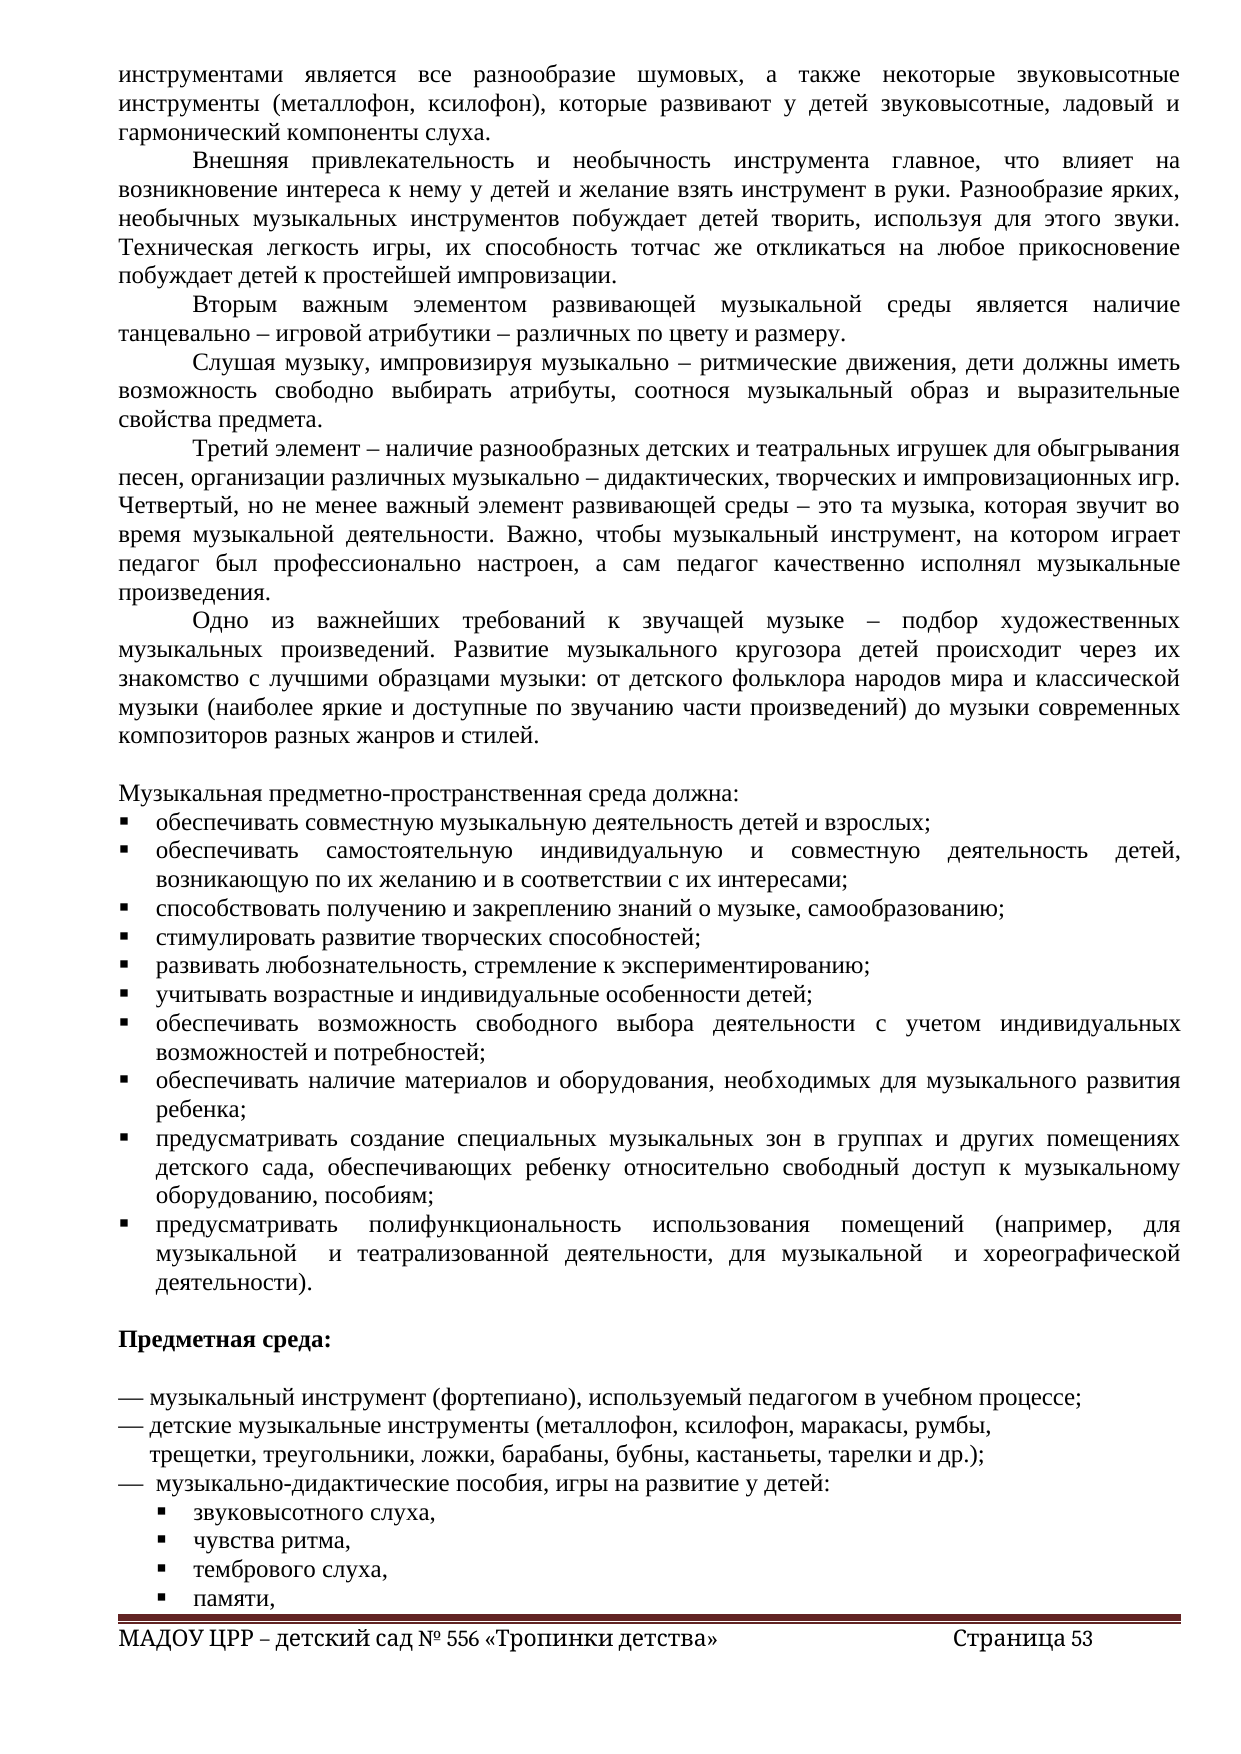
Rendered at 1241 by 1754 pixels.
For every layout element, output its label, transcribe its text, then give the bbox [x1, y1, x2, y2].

list учитывать возрастные и индивидуальные особенности детей; [118, 979, 1181, 1008]
text Слушая музыку, импровизируя музыкально – ритмические движения, дети должны иметь возможность свободно выбирать атрибуты, соотнося музыкальный образ и выразительные свойства предмета. [118, 347, 1181, 433]
list обеспечивать возможность свободного выбора деятельности с учетом индивидуальных возможностей и потребностей; [118, 1008, 1181, 1065]
list памяти, [156, 1583, 1181, 1612]
text Музыкальная предметно-пространственная среда должна: [118, 778, 1181, 807]
text — детские музыкальные инструменты (металлофон, ксилофон, маракасы, румбы, [118, 1410, 1181, 1439]
text Третий элемент – наличие разнообразных детских и театральных игрушек для обыгрывания песен, организации различных музыкально – дидактических, творческих и импровизационных игр. Четвертый, но не менее важный элемент развивающей среды – это та музыка, которая звучит во время музыкальной деятельности. Важно, чтобы музыкальный инструмент, на котором играет педагог был профессионально настроен, а сам педагог качественно исполнял музыкальные произведения. [118, 433, 1181, 605]
list тембрового слуха, [156, 1554, 1181, 1583]
list способствовать получению и закреплению знаний о музыке, самообразованию; [118, 893, 1181, 922]
list предусматривать создание специальных музыкальных зон в группах и других помещениях детского сада, обеспечивающих ребенку относительно свободный доступ к музыкальному оборудованию, пособиям; [118, 1123, 1181, 1209]
text Одно из важнейших требований к звучащей музыке – подбор художественных музыкальных произведений. Развитие музыкального кругозора детей происходит через их знакомство с лучшими образцами музыки: от детского фольклора народов мира и классической музыки (наиболее яркие и доступные по звучанию части произведений) до музыки современных композиторов разных жанров и стилей. [118, 605, 1181, 749]
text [118, 59, 1181, 145]
text Внешняя привлекательность и необычность инструмента главное, что влияет на возникновение интереса к нему у детей и желание взять инструмент в руки. Разнообразие ярких, необычных музыкальных инструментов побуждает детей творить, используя для этого звуки. Техническая легкость игры, их способность тотчас же откликаться на любое прикосновение побуждает детей к простейшей импровизации. [118, 145, 1181, 289]
text трещетки, треугольники, ложки, барабаны, бубны, кастаньеты, тарелки и др.); [118, 1439, 1181, 1468]
list предусматривать полифункциональность использования помещений (например, для музыкальной и театрализованной деятельности, для музыкальной и хореографической деятельности). [118, 1209, 1181, 1295]
text Предметная среда: [118, 1324, 1181, 1353]
list звуковысотного слуха, [156, 1497, 1181, 1525]
list развивать любознательность, стремление к экспериментированию; [118, 950, 1181, 979]
text — музыкально-дидактические пособия, игры на развитие у детей: [118, 1468, 1181, 1497]
list чувства ритма, [156, 1525, 1181, 1554]
text — музыкальный инструмент (фортепиано), используемый педагогом в учебном процессе; [118, 1382, 1181, 1410]
text Вторым важным элементом развивающей музыкальной среды является наличие танцевально – игровой атрибутики – различных по цвету и размеру. [118, 289, 1181, 347]
list стимулировать развитие творческих способностей; [118, 922, 1181, 950]
list обеспечивать наличие материалов и оборудования, необходимых для музыкального развития ребенка; [118, 1065, 1181, 1123]
list обеспечивать совместную музыкальную деятельность детей и взрослых; [118, 807, 1181, 835]
list обеспечивать самостоятельную индивидуальную и совместную деятельность детей, возникающую по их желанию и в соответствии с их интересами; [118, 835, 1181, 893]
